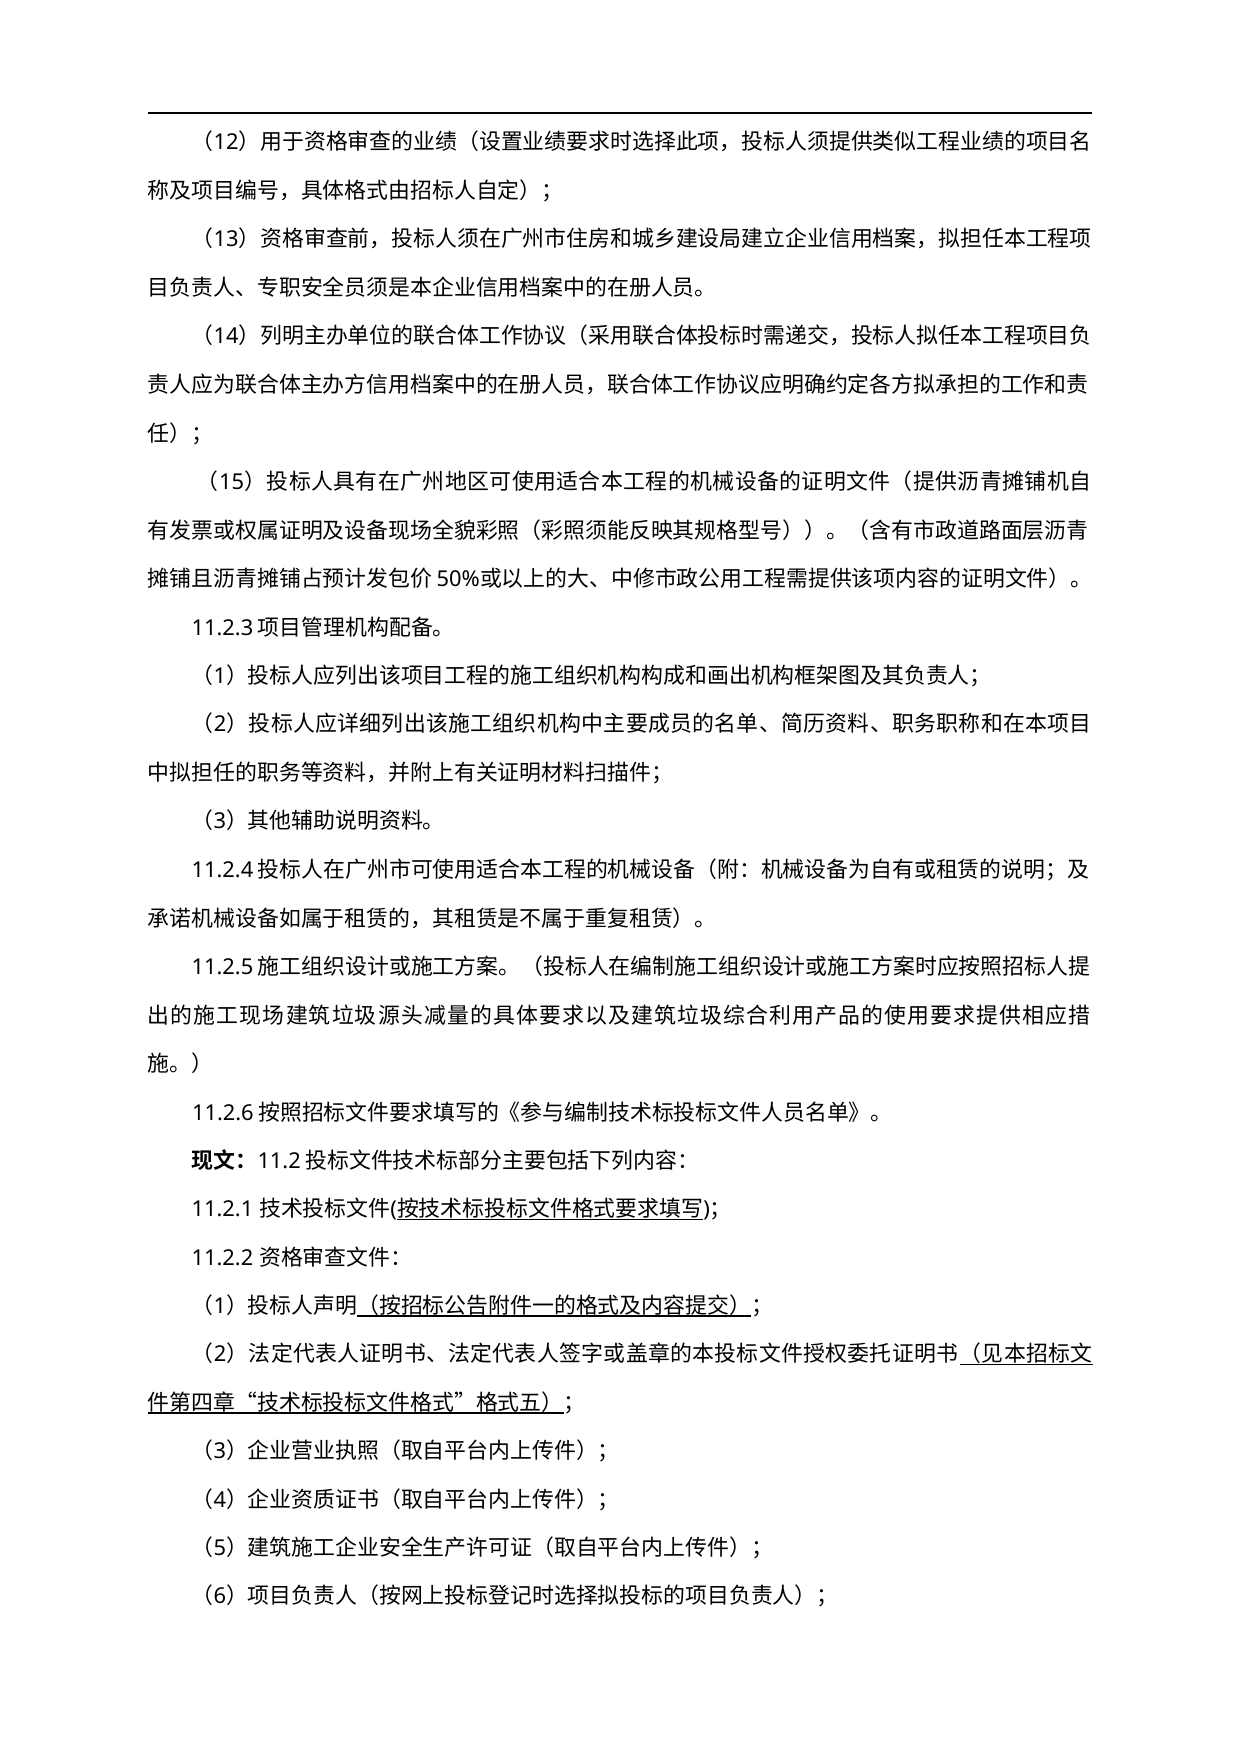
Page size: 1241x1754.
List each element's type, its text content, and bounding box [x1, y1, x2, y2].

text 11.2.2 资格审查文件： [148, 1239, 1092, 1272]
text （14）列明主办单位的联合体工作协议（采用联合体投标时需递交，投标人拟任本工程项目负责人应为联合体主办方信用档案中的在册人员，联合体工作协议应明确约定各方拟承担的工作和责任）； [148, 318, 1092, 448]
text 11.2.1 技术投标文件(按技术标投标文件格式要求填写)； [148, 1191, 1092, 1223]
text 11.2.4投标人在广州市可使用适合本工程的机械设备（附：机械设备为自有或租赁的说明；及承诺机械设备如属于租赁的，其租赁是不属于重复租赁）。 [148, 851, 1092, 933]
text 11.2.3项目管理机构配备。 [148, 609, 1092, 642]
text （4）企业资质证书（取自平台内上传件）； [148, 1481, 1092, 1514]
text （2）法定代表人证明书、法定代表人签字或盖章的本投标文件授权委托证明书（见本招标文件第四章“技术标投标文件格式”格式五）； [148, 1336, 1092, 1417]
text （2）投标人应详细列出该施工组织机构中主要成员的名单、简历资料、职务职称和在本项目中拟担任的职务等资料，并附上有关证明材料扫描件； [148, 706, 1092, 787]
text 现文：11.2投标文件技术标部分主要包括下列内容： [148, 1143, 1092, 1175]
text （12）用于资格审查的业绩（设置业绩要求时选择此项，投标人须提供类似工程业绩的项目名称及项目编号，具体格式由招标人自定）； [148, 123, 1092, 205]
text （3）企业营业执照（取自平台内上传件）； [148, 1433, 1092, 1466]
text （13）资格审查前，投标人须在广州市住房和城乡建设局建立企业信用档案，拟担任本工程项目负责人、专职安全员须是本企业信用档案中的在册人员。 [148, 221, 1092, 302]
text 11.2.5施工组织设计或施工方案。（投标人在编制施工组织设计或施工方案时应按照招标人提出的施工现场建筑垃圾源头减量的具体要求以及建筑垃圾综合利用产品的使用要求提供相应措施。） [148, 948, 1092, 1078]
text （3）其他辅助说明资料。 [148, 803, 1092, 836]
text （1）投标人声明（按招标公告附件一的格式及内容提交）； [148, 1288, 1092, 1320]
text （6）项目负责人（按网上投标登记时选择拟投标的项目负责人）； [148, 1578, 1092, 1611]
text （15）投标人具有在广州地区可使用适合本工程的机械设备的证明文件（提供沥青摊铺机自有发票或权属证明及设备现场全貌彩照（彩照须能反映其规格型号））。（含有市政道路面层沥青摊铺且沥青摊铺占预计发包价50%或以上的大、中修市政公用工程需提供该项内容的证明文件）。 [148, 463, 1092, 593]
text （1）投标人应列出该项目工程的施工组织机构构成和画出机构框架图及其负责人； [148, 658, 1092, 690]
text 11.2.6按照招标文件要求填写的《参与编制技术标投标文件人员名单》。 [148, 1094, 1092, 1127]
text （5）建筑施工企业安全生产许可证（取自平台内上传件）； [148, 1530, 1092, 1562]
